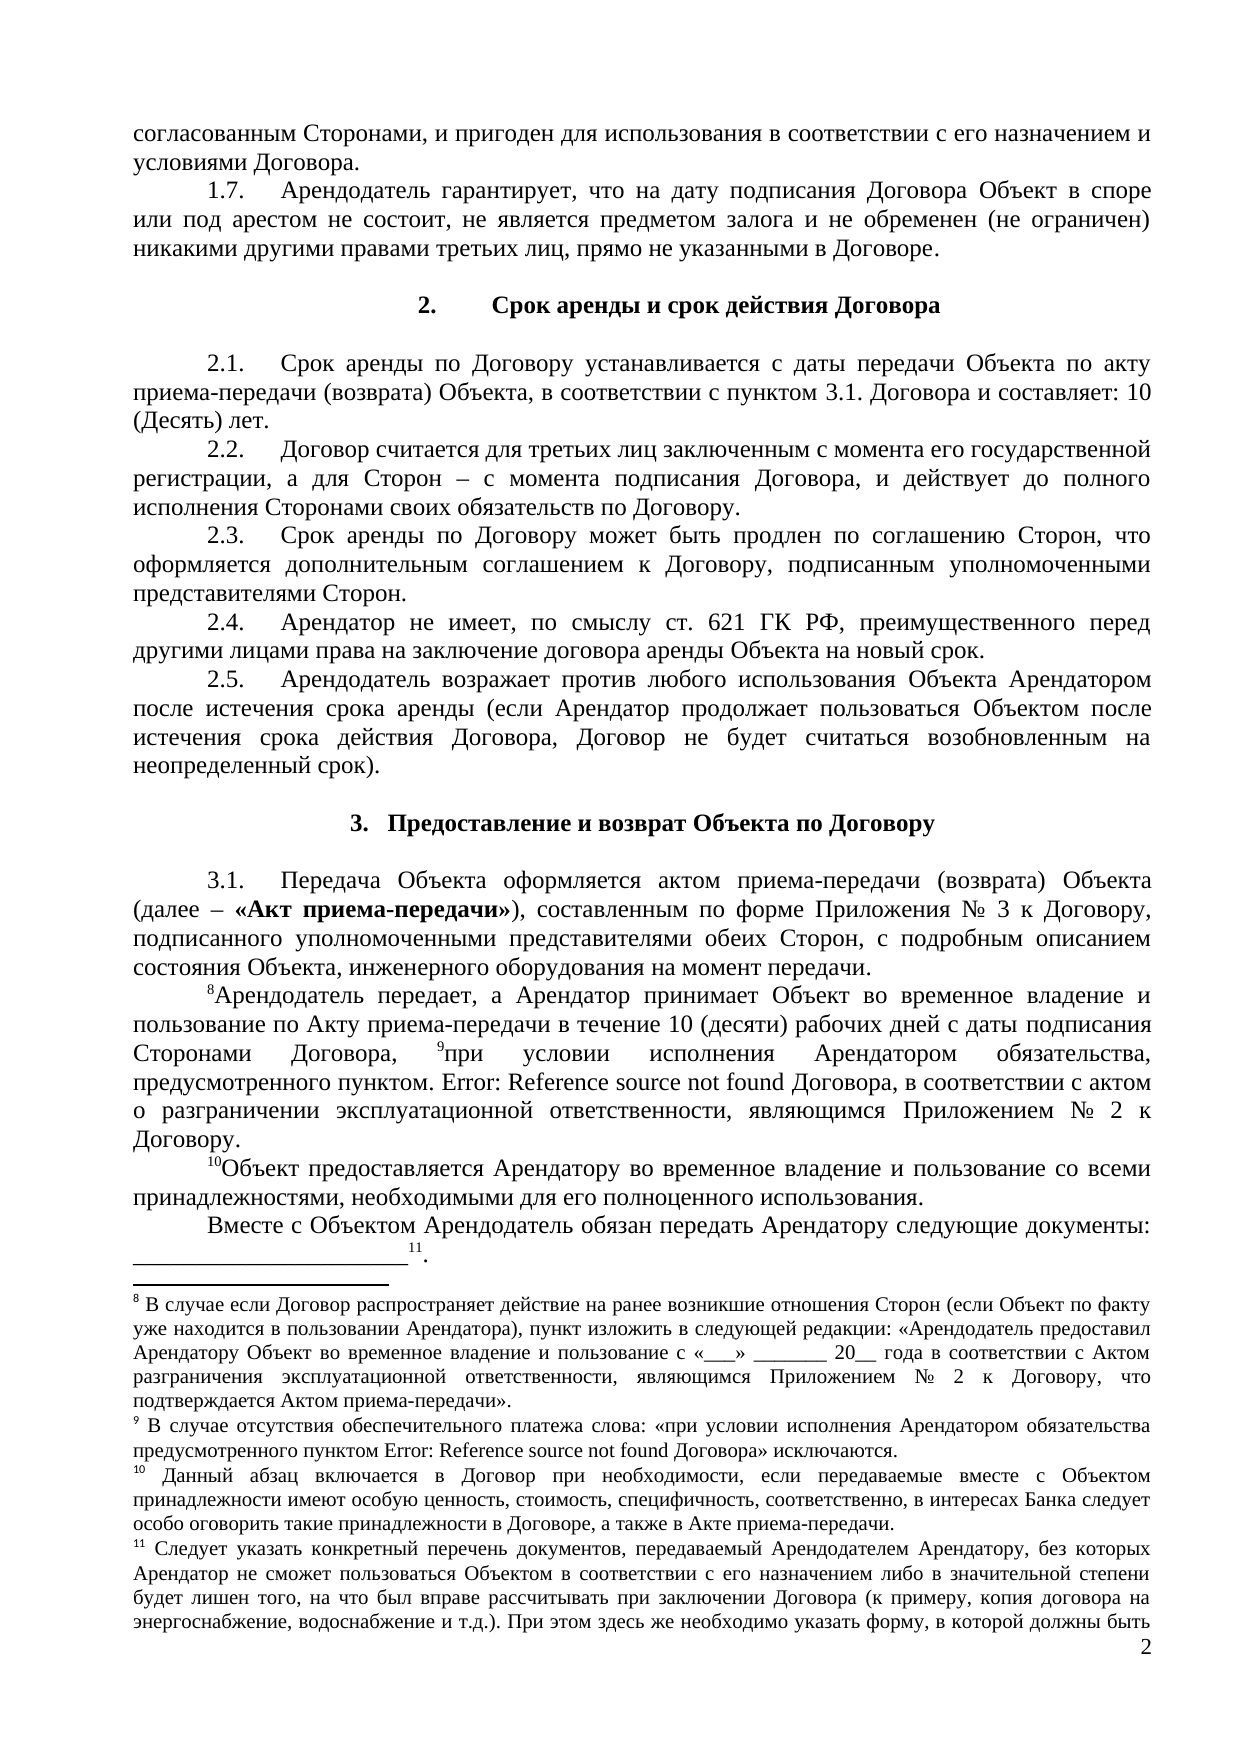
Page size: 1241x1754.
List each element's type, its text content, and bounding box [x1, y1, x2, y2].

list Договор считается для третьих лиц заключенным с момента его государственной регистрации, а для Сторон – с момента подписания Договора, и действует до полного исполнения Сторонами своих обязательств по Договору. [133, 434, 1152, 521]
list Срок аренды и срок действия Договора [133, 291, 1152, 319]
list Вместе с Объектом Арендодатель обязан передать Арендатору следующие документы: ______________________. [133, 1211, 1152, 1268]
list Предоставление и возврат Объекта по Договору [133, 808, 1152, 837]
list Срок аренды по Договору устанавливается с даты передачи Объекта по акту приема-передачи (возврата) Объекта, в соответствии с пунктом 3.1. Договора и составляет: 10 (Десять) лет. [133, 348, 1152, 434]
list Срок аренды по Договору может быть продлен по соглашению Сторон, что оформляется дополнительным соглашением к Договору, подписанным уполномоченными представителями Сторон. [133, 521, 1152, 607]
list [133, 118, 1152, 176]
list Арендодатель гарантирует, что на дату подписания Договора Объект в споре или под арестом не состоит, не является предметом залога и не обременен (не ограничен) никакими другими правами третьих лиц, прямо не указанными в Договоре. [133, 176, 1152, 262]
list Арендодатель возражает против любого использования Объекта Арендатором после истечения срока аренды (если Арендатор продолжает пользоваться Объектом после истечения срока действия Договора, Договор не будет считаться возобновленным на неопределенный срок). [133, 664, 1152, 779]
list Арендатор не имеет, по смыслу ст. 621 ГК РФ, преимущественного перед другими лицами права на заключение договора аренды Объекта на новый срок. [133, 607, 1152, 664]
text Объект предоставляется Арендатору во временное владение и пользование со всеми принадлежностями, необходимыми для его полноценного использования. [133, 1153, 1152, 1211]
list Передача Объекта оформляется актом приема-передачи (возврата) Объекта (далее – «Акт приема-передачи»), составленным по форме Приложения № 3 к Договору, подписанного уполномоченными представителями обеих Сторон, с подробным описанием состояния Объекта, инженерного оборудования на момент передачи. [133, 866, 1152, 981]
